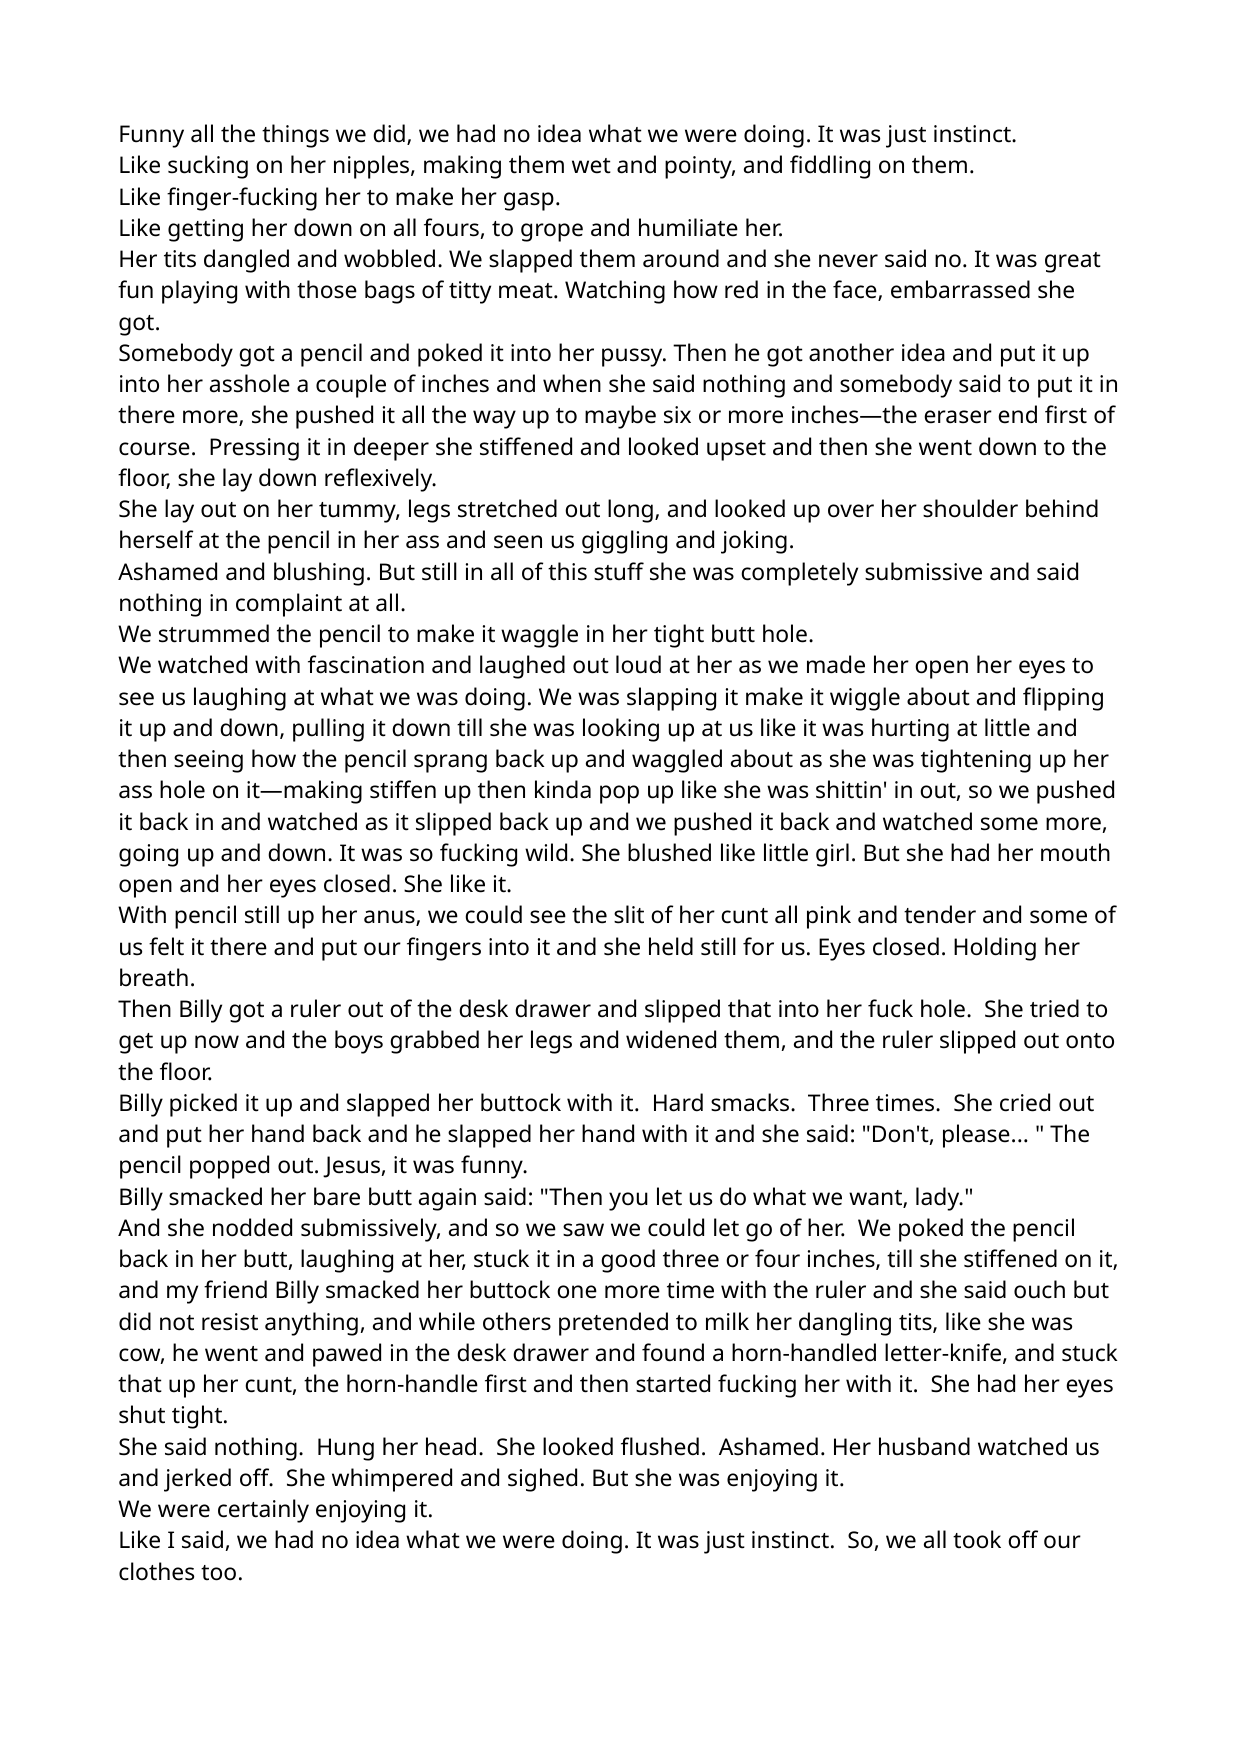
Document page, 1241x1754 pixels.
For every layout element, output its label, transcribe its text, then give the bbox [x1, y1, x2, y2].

text Funny all the things we did, we had no idea what we were doing. It was just instinct. [118, 118, 1122, 149]
text We watched with fascination and laughed out loud at her as we made her open her eyes to see us laughing at what we was doing. We was slapping it make it wiggle about and flipping it up and down, pulling it down till she was looking up at us like it was hurting at little and then seeing how the pencil sprang back up and waggled about as she was tightening up her ass hole on it—making stiffen up then kinda pop up like she was shittin' in out, so we pushed it back in and watched as it slipped back up and we pushed it back and watched some more, going up and down. It was so fucking wild. She blushed like little girl. But she had her mouth open and her eyes closed. She like it. [118, 649, 1122, 899]
text Like sucking on her nipples, making them wet and pointy, and fiddling on them. [118, 149, 1122, 181]
text With pencil still up her anus, we could see the slit of her cunt all pink and tender and some of us felt it there and put our fingers into it and she held still for us. Eyes closed. Holding her breath. [118, 899, 1122, 993]
text She said nothing. Hung her head. She looked flushed. Ashamed. Her husband watched us and jerked off. She whimpered and sighed. But she was enjoying it. [118, 1431, 1122, 1493]
text Then Billy got a ruler out of the desk drawer and slipped that into her fuck hole. She tried to get up now and the boys grabbed her legs and widened them, and the ruler slipped out onto the floor. [118, 993, 1122, 1087]
text Billy smacked her bare butt again said: "Then you let us do what we want, lady." [118, 1181, 1122, 1212]
text Like getting her down on all fours, to grope and humiliate her. [118, 212, 1122, 243]
text We were certainly enjoying it. [118, 1493, 1122, 1524]
text Billy picked it up and slapped her buttock with it. Hard smacks. Three times. She cried out and put her hand back and he slapped her hand with it and she said: "Don't, please... " The pencil popped out. Jesus, it was funny. [118, 1087, 1122, 1181]
text Her tits dangled and wobbled. We slapped them around and she never said no. It was great fun playing with those bags of titty meat. Watching how red in the face, embarrassed she got. [118, 243, 1122, 337]
text Like finger-fucking her to make her gasp. [118, 181, 1122, 212]
text We strummed the pencil to make it waggle in her tight butt hole. [118, 618, 1122, 649]
text Like I said, we had no idea what we were doing. It was just instinct. So, we all took off our clothes too. [118, 1524, 1122, 1587]
text She lay out on her tummy, legs stretched out long, and looked up over her shoulder behind herself at the pencil in her ass and seen us giggling and joking. [118, 493, 1122, 556]
text And she nodded submissively, and so we saw we could let go of her. We poked the pencil back in her butt, laughing at her, stuck it in a good three or four inches, till she stiffened on it, and my friend Billy smacked her buttock one more time with the ruler and she said ouch but did not resist anything, and while others pretended to milk her dangling tits, like she was cow, he went and pawed in the desk drawer and found a horn-handled letter-knife, and stuck that up her cunt, the horn-handle first and then started fucking her with it. She had her eyes shut tight. [118, 1212, 1122, 1431]
text Ashamed and blushing. But still in all of this stuff she was completely submissive and said nothing in complaint at all. [118, 556, 1122, 618]
text Somebody got a pencil and poked it into her pussy. Then he got another idea and put it up into her asshole a couple of inches and when she said nothing and somebody said to put it in there more, she pushed it all the way up to maybe six or more inches—the eraser end first of course. Pressing it in deeper she stiffened and looked upset and then she went down to the floor, she lay down reflexively. [118, 337, 1122, 493]
